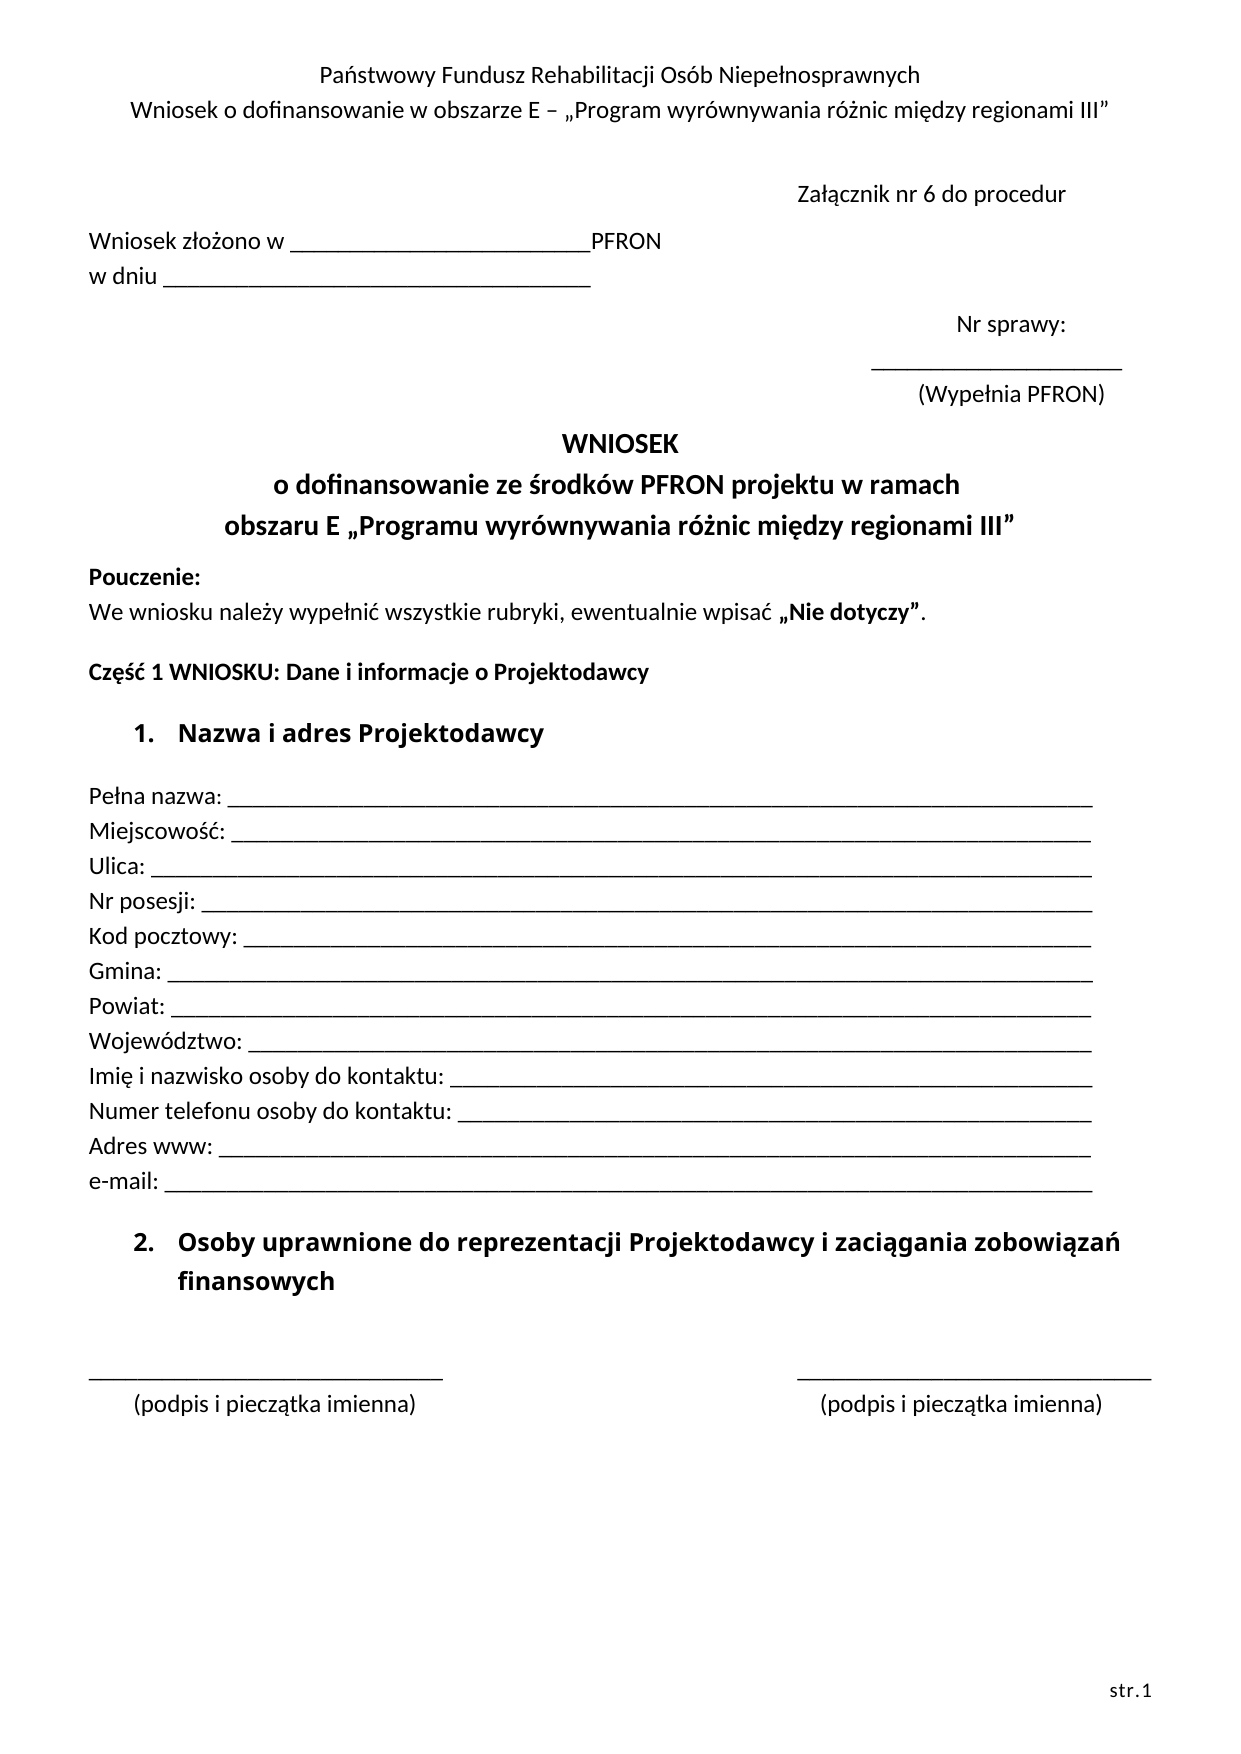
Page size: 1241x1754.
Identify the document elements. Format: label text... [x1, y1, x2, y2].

text e-mail: [89, 1165, 1152, 1195]
text Nr posesji: [89, 885, 1152, 915]
subtitle WNIOSEK o dofinansowanie ze środków PFRON projektu w ramach obszaru E „Programu wyrównywania różnic między regionami III” [89, 425, 1152, 543]
text Pouczenie: [89, 561, 1152, 591]
text Pełna nazwa: [89, 780, 1152, 810]
subtitle Nazwa i adres Projektodawcy [133, 716, 1152, 750]
subtitle Część 1 WNIOSKU: Dane i informacje o Projektodawcy [89, 656, 1152, 686]
text Województwo: [89, 1025, 1152, 1055]
text (podpis i pieczątka imienna) [133, 1388, 583, 1419]
subtitle Osoby uprawnione do reprezentacji Projektodawcy i zaciągania zobowiązań finansowych [133, 1225, 1152, 1298]
text (Wypełnia PFRON) [871, 378, 1152, 408]
text Numer telefonu osoby do kontaktu: [89, 1095, 1152, 1125]
text Imię i nazwisko osoby do kontaktu: [89, 1060, 1152, 1090]
text (podpis i pieczątka imienna) [819, 1388, 1152, 1419]
text We wniosku należy wypełnić wszystkie rubryki, ewentualnie wpisać „Nie dotyczy”. [89, 596, 1152, 626]
text Nr sprawy: [871, 308, 1152, 338]
text Adres www: [89, 1130, 1152, 1160]
text Powiat: [89, 990, 1152, 1020]
text Miejscowość: [89, 815, 1152, 845]
text Ulica: [89, 850, 1152, 880]
text Kod pocztowy: [89, 920, 1152, 950]
text Wniosek złożono w PFRON w dniu [89, 225, 1152, 291]
text Gmina: [89, 955, 1152, 985]
text Załącznik nr 6 do procedur [797, 178, 1152, 208]
